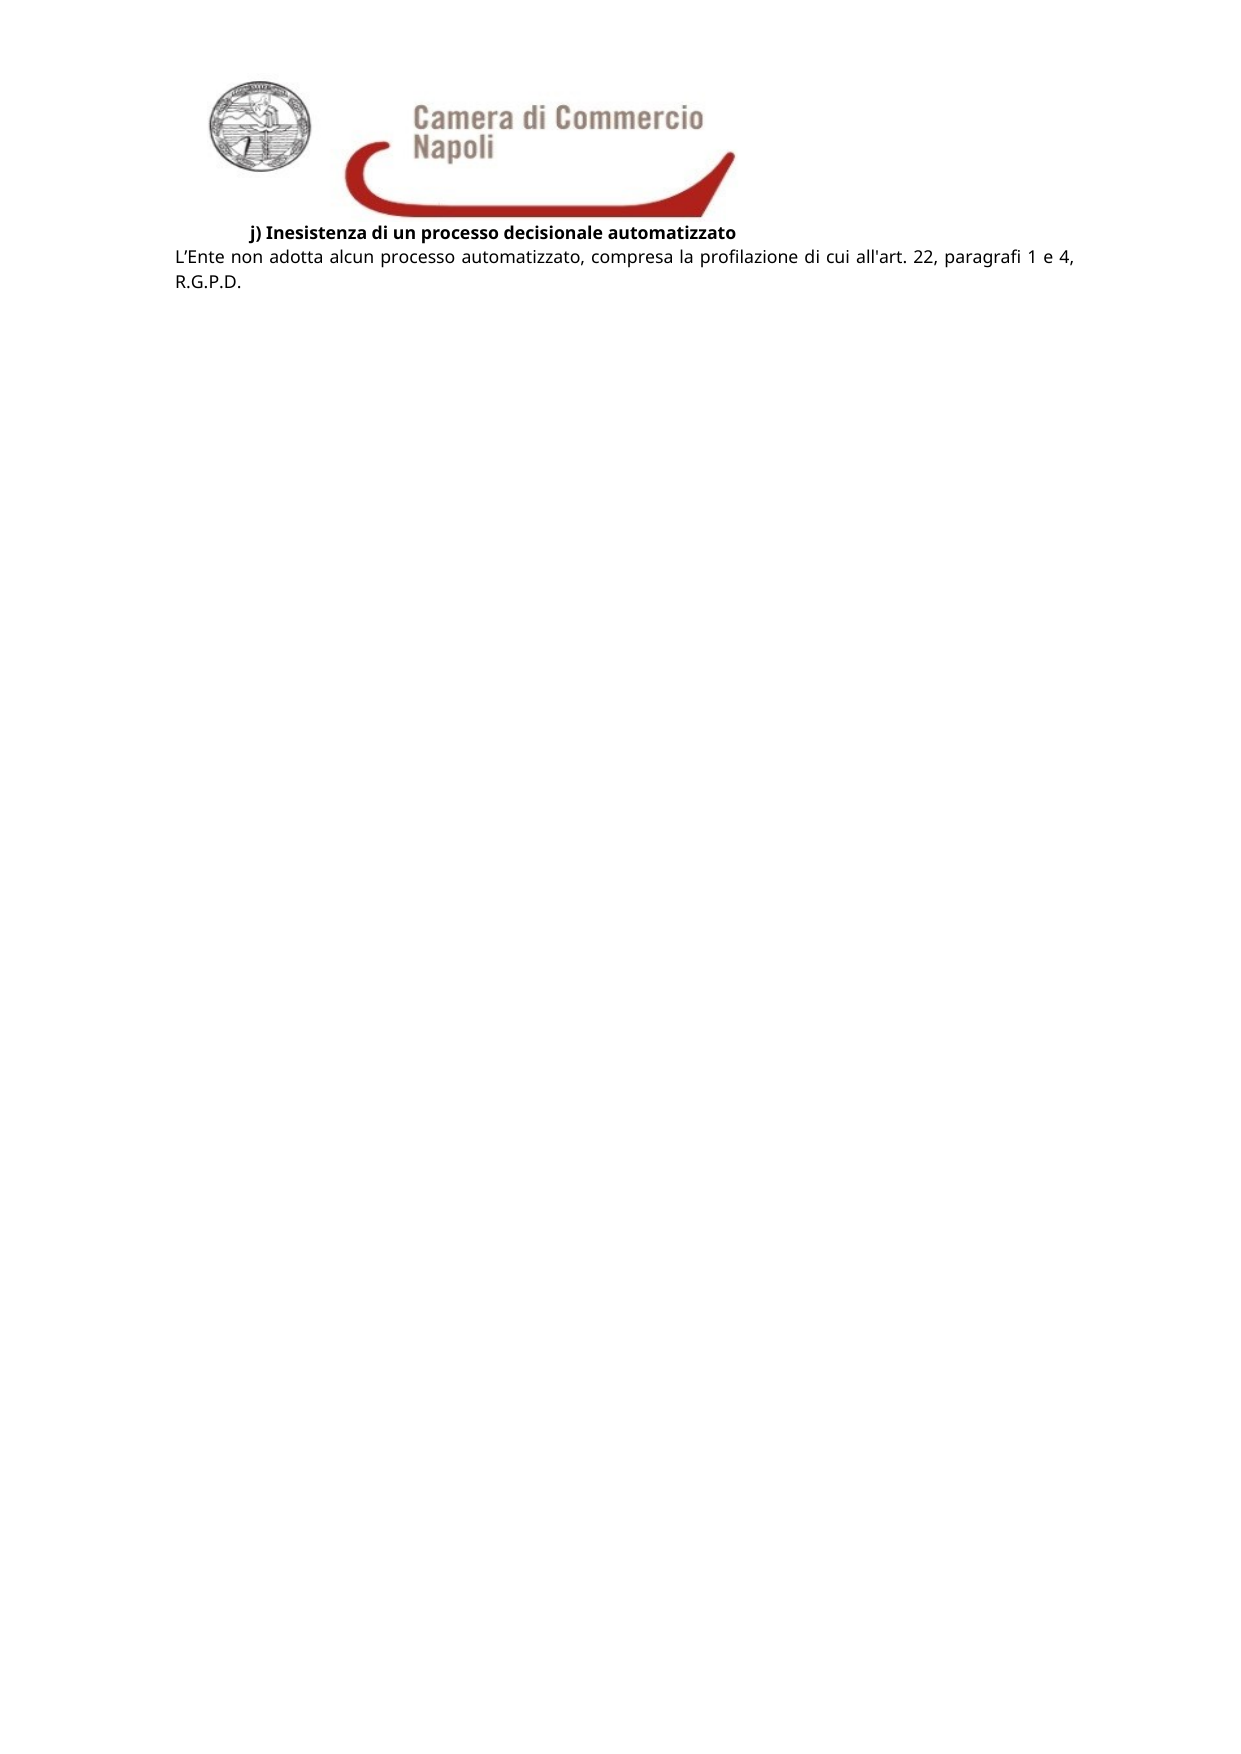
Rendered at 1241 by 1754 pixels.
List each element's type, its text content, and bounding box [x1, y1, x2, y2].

picture [206, 73, 739, 221]
text j) Inesistenza di un processo decisionale automatizzato [175, 221, 1076, 245]
text L’Ente non adotta alcun processo automatizzato, compresa la profilazione di cui all'art. 22, paragrafi 1 e 4, R.G.P.D. [175, 245, 1076, 293]
